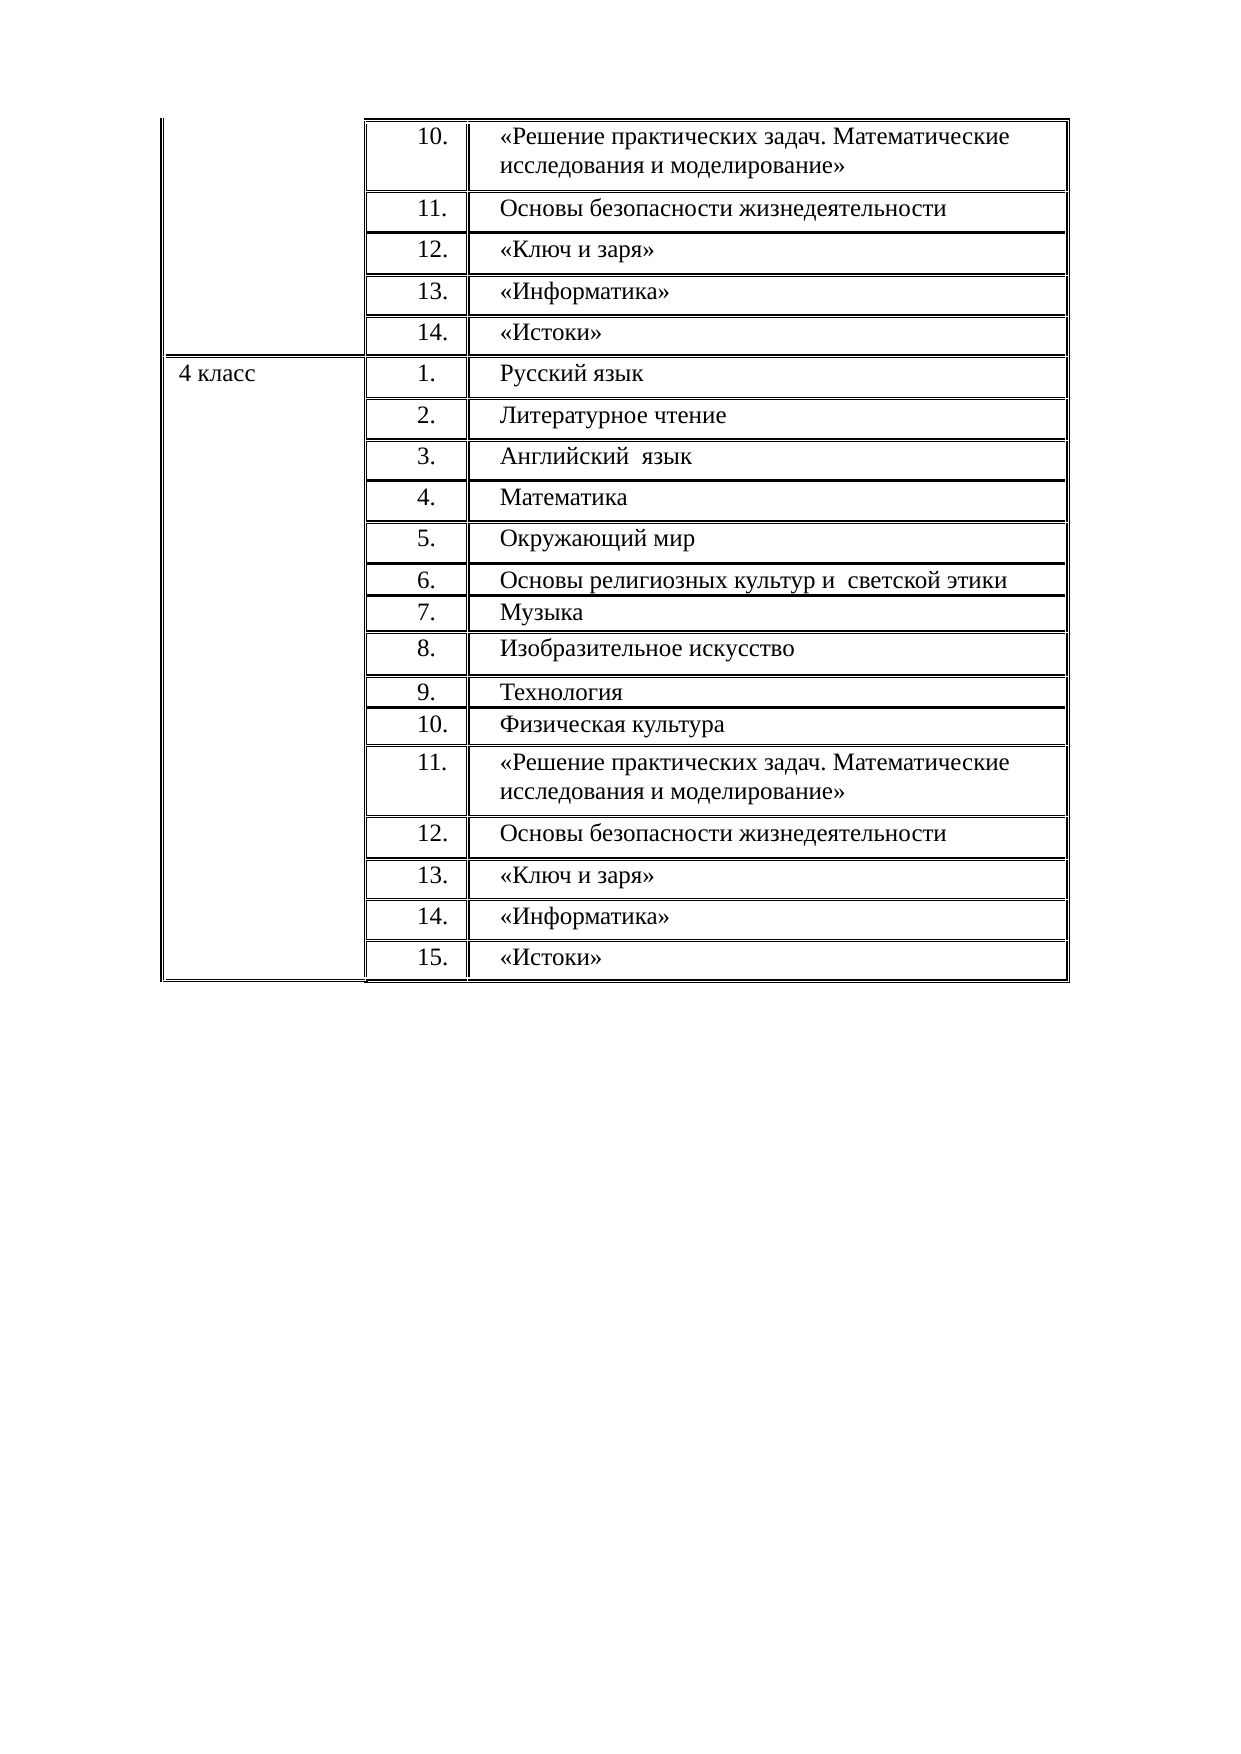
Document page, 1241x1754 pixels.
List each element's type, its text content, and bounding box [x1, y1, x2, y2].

table_cell [367, 709, 466, 744]
table_cell «Решение практических задач. Математические исследования и моделирование» [468, 122, 1066, 190]
table_cell [367, 400, 466, 438]
table_cell Английский язык [470, 438, 1067, 479]
table_cell Основы безопасности жизнедеятельности [468, 190, 1068, 231]
table_cell [367, 678, 466, 706]
table_cell [367, 442, 466, 479]
table_cell «Истоки» [468, 939, 1068, 979]
table_cell [367, 818, 466, 857]
table_cell [367, 234, 466, 273]
table_cell Математика [470, 479, 1066, 520]
table_cell [367, 318, 466, 354]
table_cell [367, 524, 466, 562]
table_cell Музыка [470, 594, 1066, 630]
table_cell «Истоки» [470, 314, 1067, 354]
table_cell 4 класс [164, 354, 366, 979]
table_cell Физическая культура [470, 706, 1066, 744]
table_cell Основы религиозных культур и светской этики [470, 562, 1066, 594]
table_cell [367, 747, 466, 814]
table_cell [366, 939, 468, 979]
table_cell [367, 193, 466, 231]
table_cell «Информатика» [470, 273, 1067, 314]
table_cell [367, 597, 466, 630]
table_cell «Ключ и заря» [470, 857, 1067, 898]
table_cell «Ключ и заря» [470, 231, 1066, 273]
table_cell «Информатика» [468, 898, 1068, 939]
table_cell [367, 634, 466, 674]
table_cell [366, 120, 468, 190]
table_cell «Решение практических задач. Математические исследования и моделирование» [468, 744, 1068, 814]
table_cell Литературное чтение [468, 397, 1068, 438]
table_cell Окружающий мир [470, 520, 1067, 562]
table_cell Основы безопасности жизнедеятельности [470, 815, 1067, 857]
table_cell Русский язык [470, 354, 1067, 397]
table_cell Технология [470, 674, 1067, 706]
table_cell [367, 901, 466, 939]
table_cell [367, 861, 466, 898]
table_cell [367, 277, 466, 314]
table_cell [367, 482, 466, 520]
table_cell Изобразительное искусство [470, 630, 1067, 674]
table_cell [367, 358, 466, 397]
table_cell [367, 565, 466, 594]
